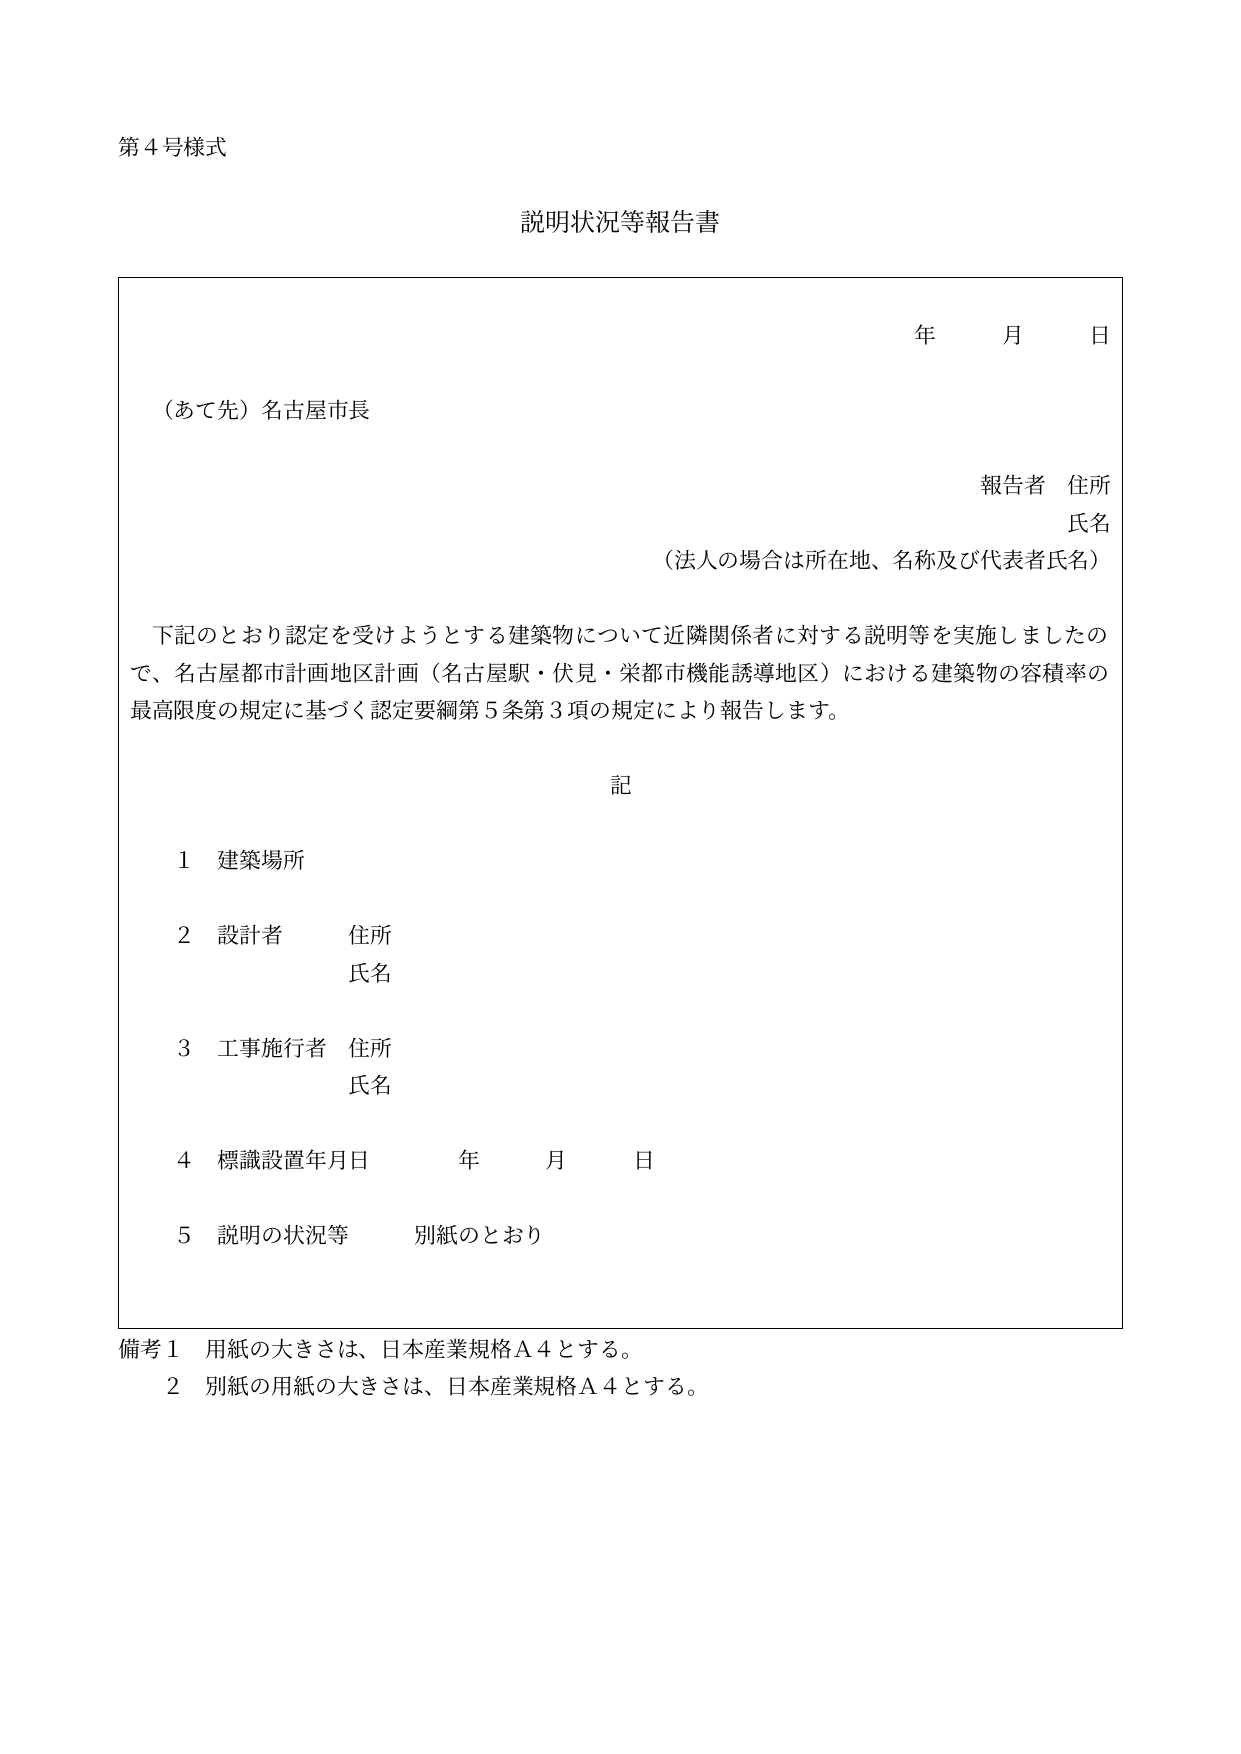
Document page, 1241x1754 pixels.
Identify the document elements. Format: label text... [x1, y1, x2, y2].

table_header 年 月 日 （あて先）名古屋市長 報告者 住所 氏名 （法人の場合は所在地、名称及び代表者氏名） 下記のとおり認定を受けようとする建築物について近隣関係者に対する説明等を実施しましたので、名古屋都市計画地区計画（名古屋駅・伏見・栄都市機能誘導地区）における建築物の容積率の最高限度の規定に基づく認定要綱第５条第３項の規定により報告します。 記 １ 建築場所 ２ 設計者 住所 氏名 ３ 工事施行者 住所 氏名 ４ 標識設置年月日 年 月 日 ５ 説明の状況等 別紙のとおり [119, 278, 1122, 1328]
text 備考１ 用紙の大きさは、日本産業規格Ａ４とする。 [118, 1329, 1122, 1367]
text 説明状況等報告書 [118, 202, 1122, 239]
text ２ 別紙の用紙の大きさは、日本産業規格Ａ４とする。 [118, 1367, 1122, 1404]
text 第４号様式 [118, 127, 1122, 164]
